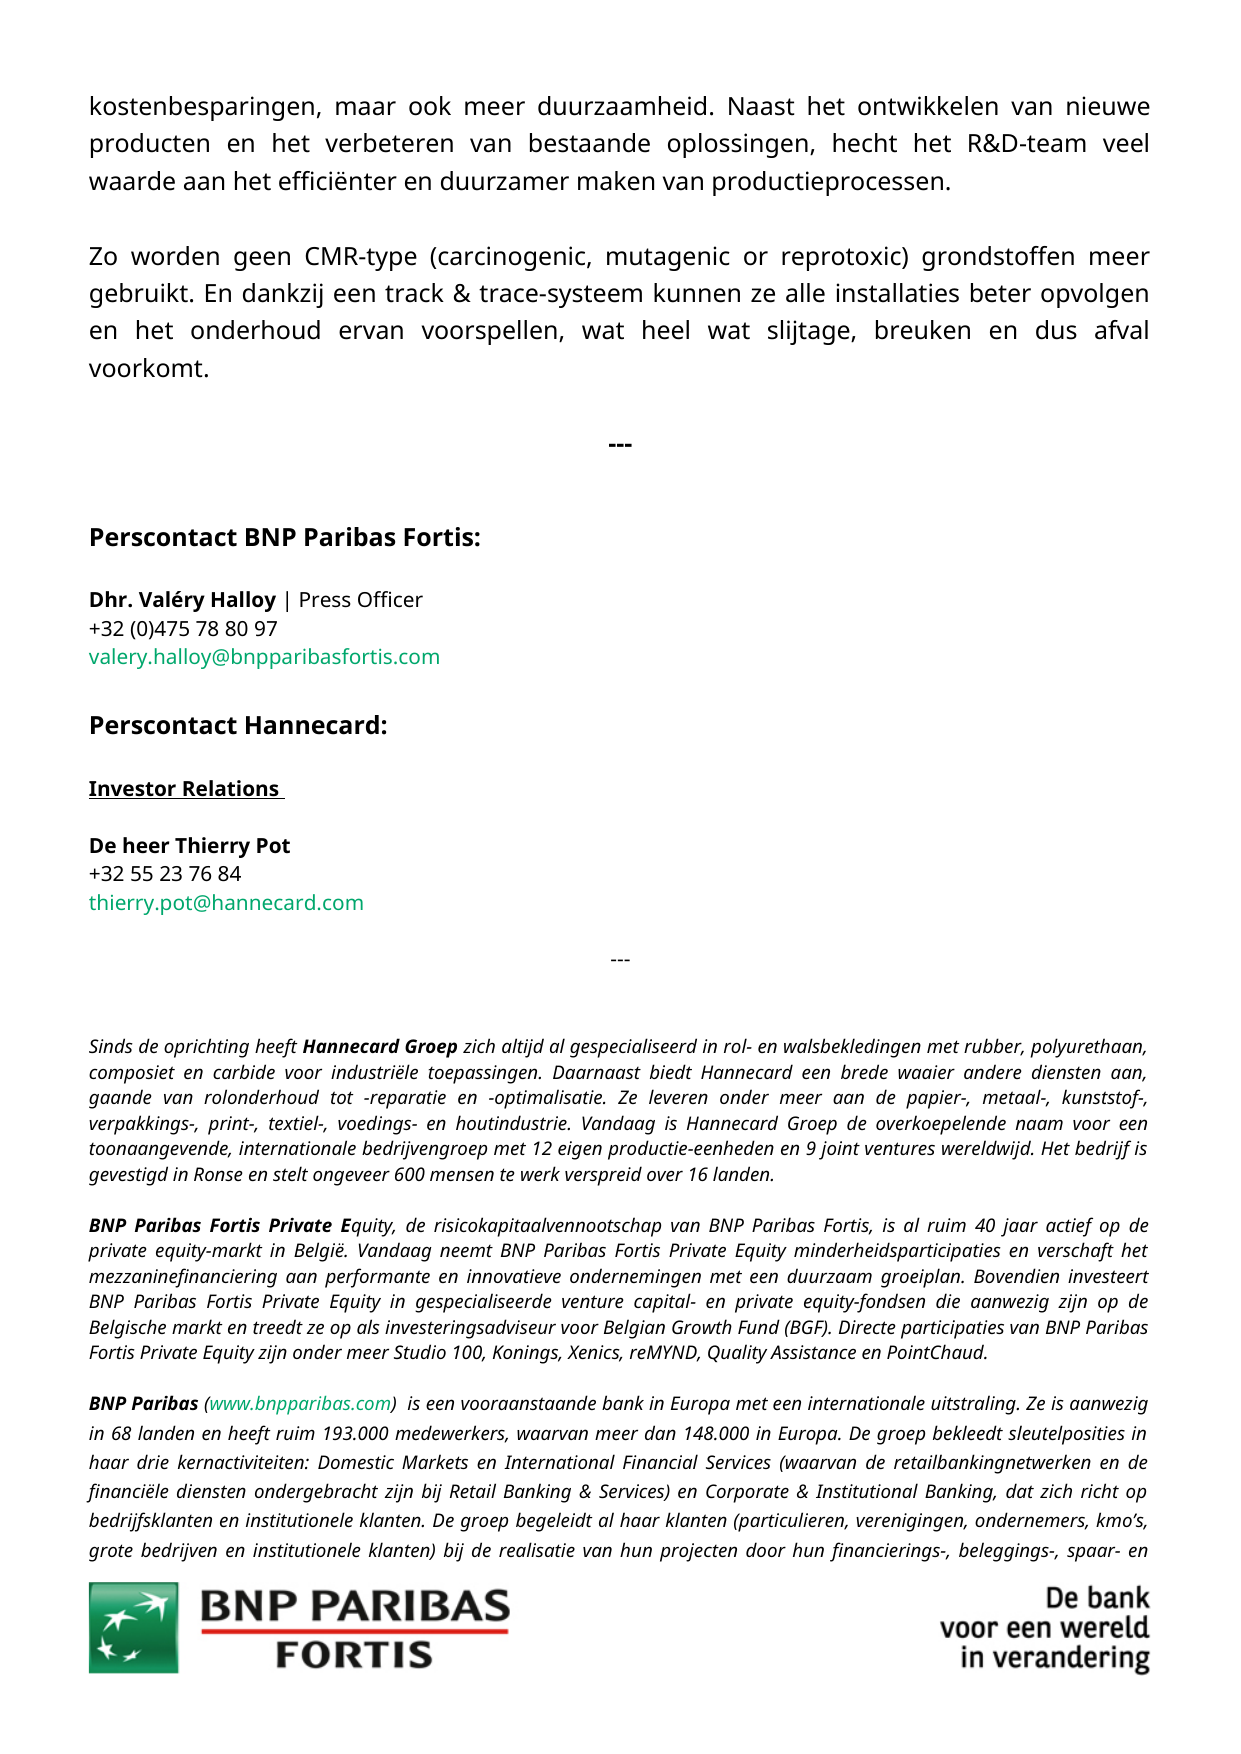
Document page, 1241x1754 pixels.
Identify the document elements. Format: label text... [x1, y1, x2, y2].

text thierry.pot@hannecard.com [89, 888, 1152, 916]
text Perscontact BNP Paribas Fortis: [89, 519, 1152, 553]
text Investor Relations [89, 774, 1152, 802]
picture [88, 1582, 1152, 1676]
text De heer Thierry Pot [89, 831, 1152, 859]
text Sinds de oprichting heeft Hannecard Groep zich altijd al gespecialiseerd in rol- en walsbekledingen met rubber, polyurethaan, composiet en carbide voor industriële toepassingen. Daarnaast biedt Hannecard een brede waaier andere diensten aan, gaande van rolonderhoud tot -reparatie en -optimalisatie. Ze leveren onder meer aan de papier-, metaal-, kunststof-, verpakkings-, print-, textiel-, voedings- en houtindustrie. Vandaag is Hannecard Groep de overkoepelende naam voor een toonaangevende, internationale bedrijvengroep met 12 eigen productie-eenheden en 9 joint ventures wereldwijd. Het bedrijf is gevestigd in Ronse en stelt ongeveer 600 mensen te werk verspreid over 16 landen. [89, 1033, 1152, 1187]
text Perscontact Hannecard: [89, 708, 1152, 742]
text Zo worden geen CMR-type (carcinogenic, mutagenic or reprotoxic) grondstoffen meer gebruikt. En dankzij een track & trace-systeem kunnen ze alle installaties beter opvolgen en het onderhoud ervan voorspellen, wat heel wat slijtage, breuken en dus afval voorkomt. [89, 238, 1152, 384]
text BNP Paribas Fortis Private Equity, de risicokapitaalvennootschap van BNP Paribas Fortis, is al ruim 40 jaar actief op de private equity-markt in België. Vandaag neemt BNP Paribas Fortis Private Equity minderheidsparticipaties en verschaft het mezzaninefinanciering aan performante en innovatieve ondernemingen met een duurzaam groeiplan. Bovendien investeert BNP Paribas Fortis Private Equity in gespecialiseerde venture capital- en private equity-fondsen die aanwezig zijn op de Belgische markt en treedt ze op als investeringsadviseur voor Belgian Growth Fund (BGF). Directe participaties van BNP Paribas Fortis Private Equity zijn onder meer Studio 100, Konings, Xenics, reMYND, Quality Assistance en PointChaud. [89, 1212, 1152, 1365]
text --- [89, 944, 1152, 973]
text +32 55 23 76 84 [89, 859, 1152, 888]
text --- [89, 425, 1152, 459]
text Dhr. Valéry Halloy | Press Officer +32 (0)475 78 80 97 valery.halloy@bnpparibasfortis.com [89, 585, 1152, 671]
